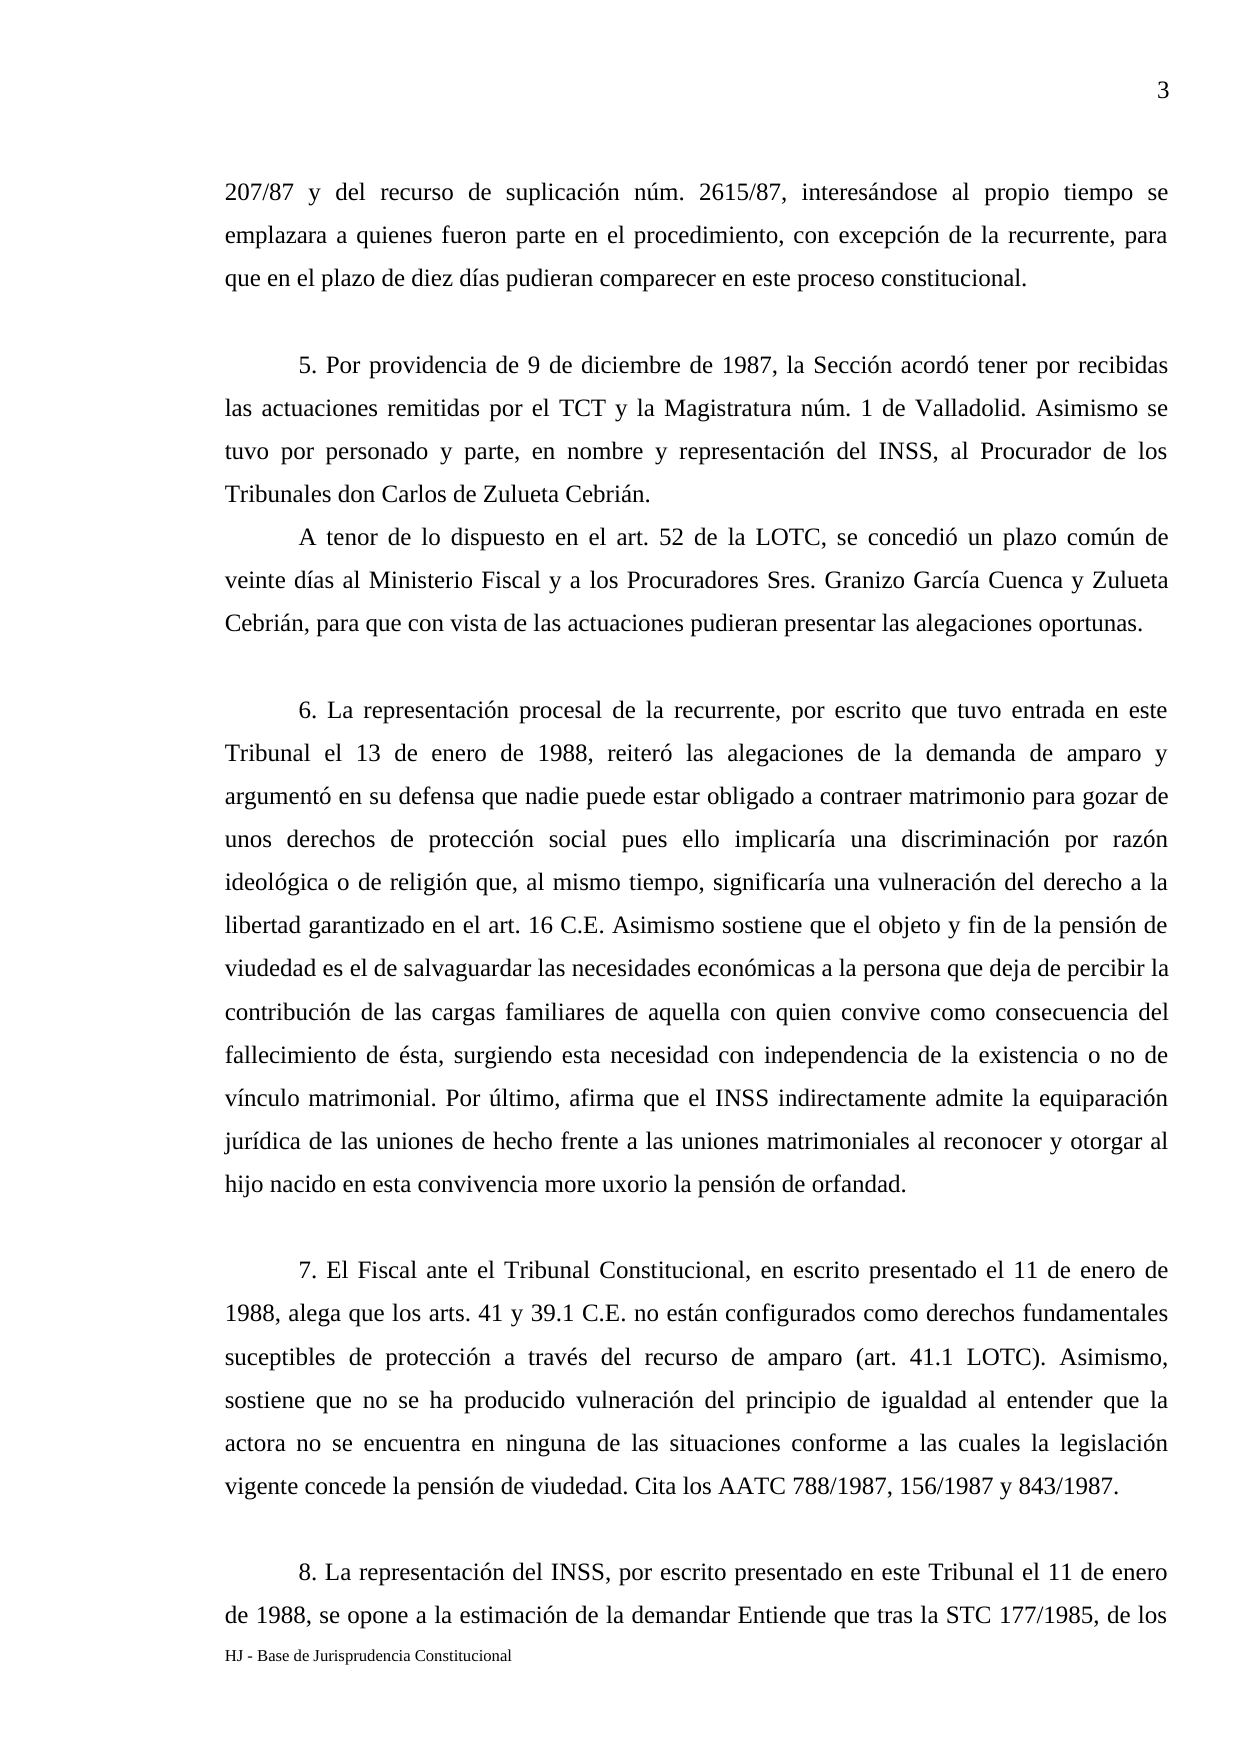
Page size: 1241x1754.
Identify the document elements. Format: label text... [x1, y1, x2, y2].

text 5. Por providencia de 9 de diciembre de 1987, la Sección acordó tener por recibidas las actuaciones remitidas por el TCT y la Magistratura núm. 1 de Valladolid. Asimismo se tuvo por personado y parte, en nombre y representación del INSS, al Procurador de los Tribunales don Carlos de Zulueta Cebrián. [224, 350, 1169, 508]
text A tenor de lo dispuesto en el art. 52 de la LOTC, se concedió un plazo común de veinte días al Ministerio Fiscal y a los Procuradores Sres. Granizo García Cuenca y Zulueta Cebrián, para que con vista de las actuaciones pudieran presentar las alegaciones oportunas. [224, 522, 1169, 637]
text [224, 177, 1169, 292]
text 6. La representación procesal de la recurrente, por escrito que tuvo entrada en este Tribunal el 13 de enero de 1988, reiteró las alegaciones de la demanda de amparo y argumentó en su defensa que nadie puede estar obligado a contraer matrimonio para gozar de unos derechos de protección social pues ello implicaría una discriminación por razón ideológica o de religión que, al mismo tiempo, significaría una vulneración del derecho a la libertad garantizado en el art. 16 C.E. Asimismo sostiene que el objeto y fin de la pensión de viudedad es el de salvaguardar las necesidades económicas a la persona que deja de percibir la contribución de las cargas familiares de aquella con quien convive como consecuencia del fallecimiento de ésta, surgiendo esta necesidad con independencia de la existencia o no de vínculo matrimonial. Por último, afirma que el INSS indirectamente admite la equiparación jurídica de las uniones de hecho frente a las uniones matrimoniales al reconocer y otorgar al hijo nacido en esta convivencia more uxorio la pensión de orfandad. [224, 695, 1169, 1198]
text 7. El Fiscal ante el Tribunal Constitucional, en escrito presentado el 11 de enero de 1988, alega que los arts. 41 y 39.1 C.E. no están configurados como derechos fundamentales suceptibles de protección a través del recurso de amparo (art. 41.1 LOTC). Asimismo, sostiene que no se ha producido vulneración del principio de igualdad al entender que la actora no se encuentra en ninguna de las situaciones conforme a las cuales la legislación vigente concede la pensión de viudedad. Cita los AATC 788/1987, 156/1987 y 843/1987. [224, 1255, 1169, 1500]
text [224, 1557, 1169, 1629]
